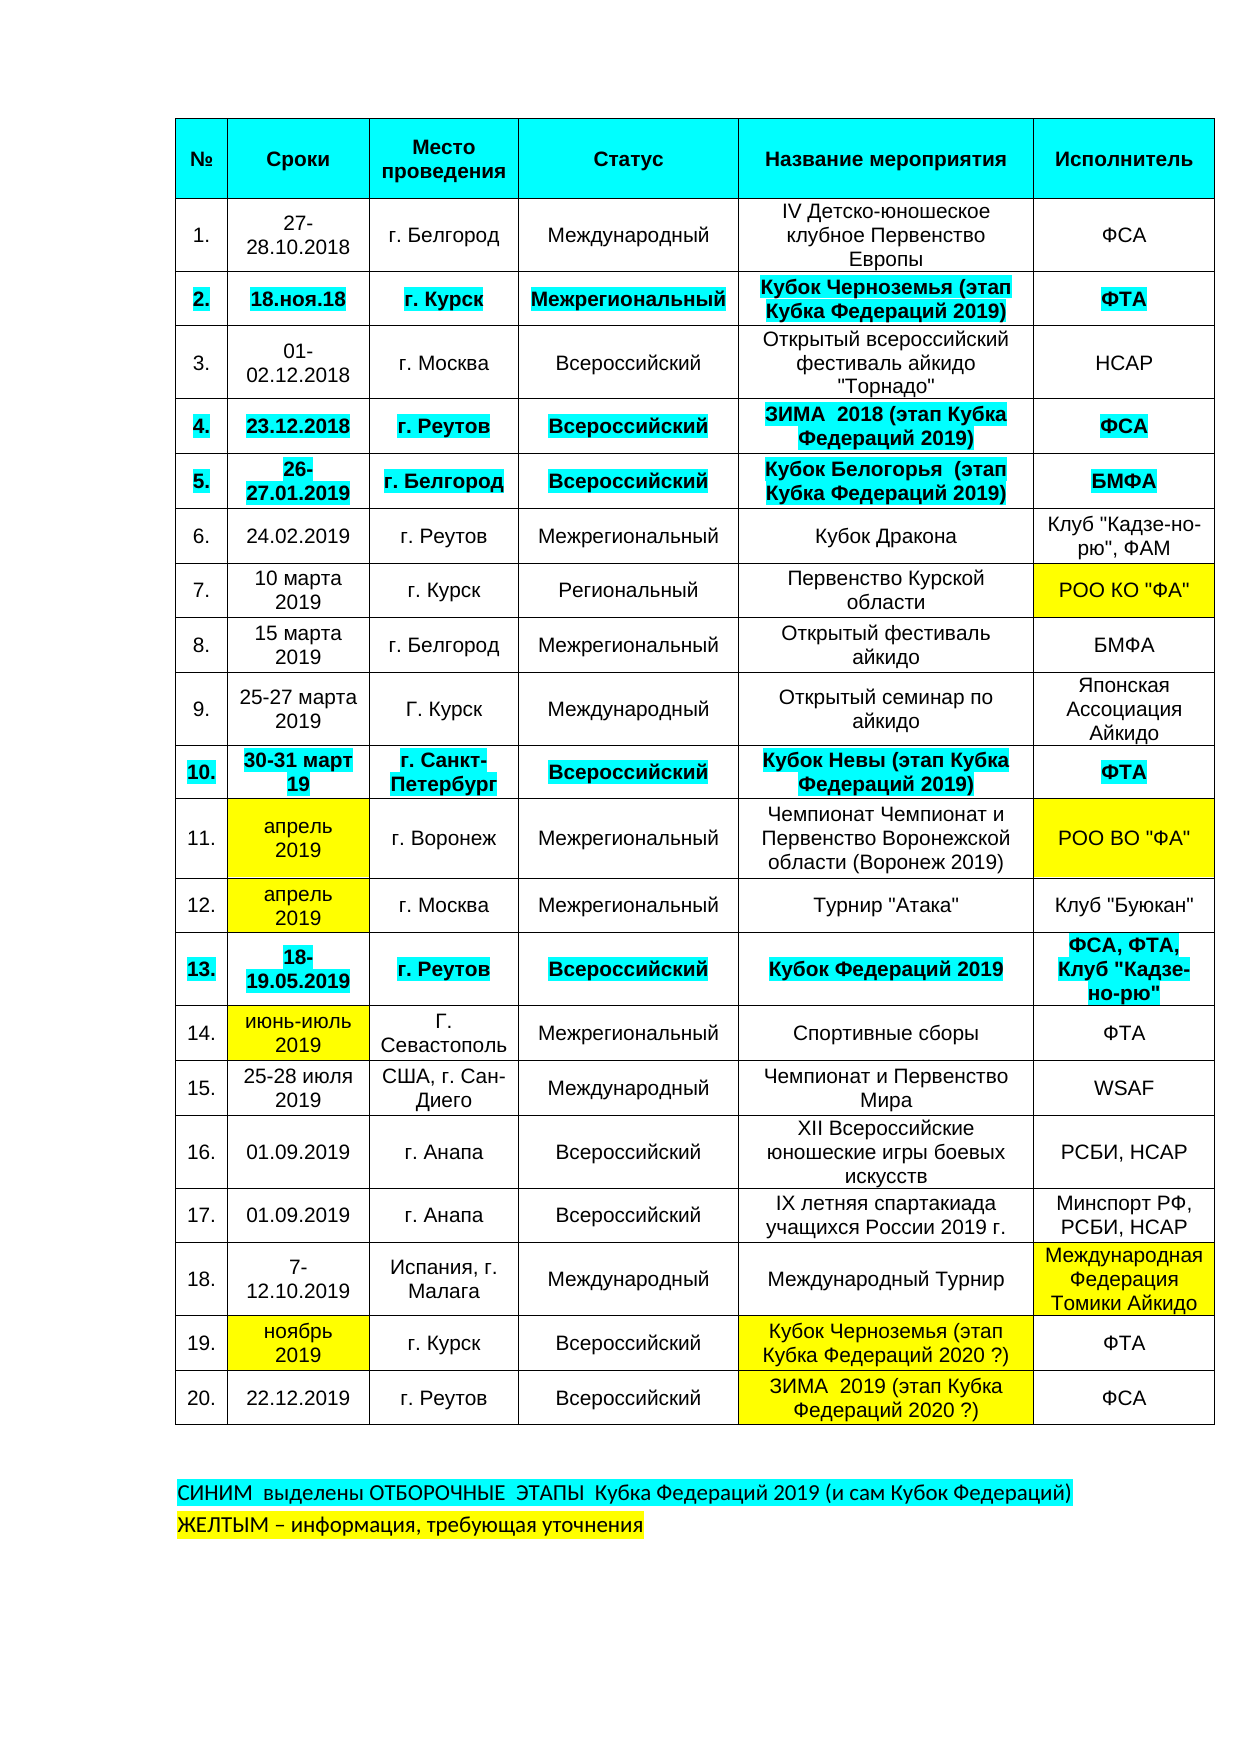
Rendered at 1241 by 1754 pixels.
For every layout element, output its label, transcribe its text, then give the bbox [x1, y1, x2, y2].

table_cell 20. [176, 1371, 227, 1424]
table_cell Международный Турнир [739, 1243, 1033, 1315]
table_cell Первенство Курской области [739, 564, 1033, 617]
table_cell 19. [176, 1316, 227, 1370]
table_cell 6. [176, 509, 227, 562]
table_cell ФСА, ФТА, Клуб "Кадзе-но-рю" [1160, 933, 1214, 1005]
table_cell Международный [519, 1061, 738, 1114]
table_cell 23.12.2018 [228, 399, 369, 453]
table_cell ФСА [1034, 199, 1214, 271]
table_cell Всероссийский [519, 746, 738, 798]
table_cell IX летняя спартакиада учащихся России 2019 г. [739, 1189, 1033, 1242]
table_cell Чемпионат и Первенство Мира [739, 1061, 1033, 1114]
table_cell 9. [176, 673, 227, 745]
table_cell Кубок Черноземья (этап Кубка Федераций 2019) [739, 272, 1033, 325]
table_cell 16. [176, 1116, 227, 1187]
table_cell г. Санкт-Петербург [370, 746, 518, 798]
table_cell Г. Курск [370, 673, 518, 745]
table_cell ФТА [1034, 1006, 1214, 1060]
table_cell 15. [176, 1061, 227, 1114]
table_cell РОО КО "ФА" [1034, 564, 1214, 617]
table_cell Клуб "Буюкан" [1034, 879, 1214, 932]
table_cell 25-28 июля 2019 [228, 1061, 369, 1114]
table_cell г. Курск [370, 564, 518, 617]
table_cell 24.02.2019 [228, 509, 369, 562]
table_cell XII Всероссийские юношеские игры боевых искусств [739, 1116, 1033, 1187]
table_cell 22.12.2019 [228, 1371, 369, 1424]
table_cell 26-27.01.2019 [228, 454, 369, 508]
table_cell ФТА [1034, 272, 1214, 325]
table_cell РОО ВО "ФА" [1034, 799, 1214, 877]
table_cell ФСА, ФТА, Клуб "Кадзе-но-рю" [1034, 933, 1088, 1005]
table_cell Всероссийский [519, 1371, 738, 1424]
table_cell 17. [176, 1189, 227, 1242]
table_cell г. Воронеж [370, 799, 518, 877]
table_cell БМФА [1034, 454, 1214, 508]
table_cell Международный [519, 199, 738, 271]
table_cell Региональный [519, 564, 738, 617]
table_cell г. Реутов [370, 399, 518, 453]
table_cell 5. [176, 454, 227, 508]
table_cell Всероссийский [519, 1116, 738, 1187]
table_cell Межрегиональный [519, 509, 738, 562]
table_header Статус [519, 119, 738, 198]
table_cell Межрегиональный [519, 1006, 738, 1060]
table_cell г. Реутов [370, 1371, 518, 1424]
table_cell 3. [176, 326, 227, 398]
table_cell Международный [519, 673, 738, 745]
table_header № [176, 119, 227, 198]
table_cell БМФА [1034, 618, 1214, 672]
table_cell г. Белгород [370, 454, 518, 508]
table_cell 18. [176, 1243, 227, 1315]
table_cell Г. Севастополь [370, 1006, 518, 1060]
table_cell Испания, г. Малага [370, 1243, 518, 1315]
table_header Сроки [228, 119, 369, 198]
table_cell ФТА [1034, 1316, 1214, 1370]
table_cell Кубок Дракона [739, 509, 1033, 562]
table_cell 13. [176, 933, 227, 1005]
table_cell г. Анапа [370, 1189, 518, 1242]
table_cell 15 марта 2019 [228, 618, 369, 672]
table_cell Межрегиональный [519, 618, 738, 672]
table_cell Всероссийский [519, 933, 738, 1005]
table_cell США, г. Сан-Диего [370, 1061, 518, 1114]
table_cell Клуб "Кадзе-но-рю", ФАМ [1034, 509, 1214, 562]
table_cell Международная Федерация Томики Айкидо [1034, 1243, 1214, 1315]
table_cell Кубок Федераций 2019 [739, 933, 1033, 1005]
table_header Место проведения [370, 119, 518, 198]
table_cell WSAF [1034, 1061, 1214, 1114]
table_cell Турнир "Атака" [739, 879, 1033, 932]
table_cell 01.09.2019 [228, 1189, 369, 1242]
table_cell 18-19.05.2019 [228, 933, 369, 1005]
table_header Название мероприятия [739, 119, 1033, 198]
table_cell г. Анапа [370, 1116, 518, 1187]
table_cell г. Москва [370, 879, 518, 932]
table_cell апрель 2019 [228, 879, 369, 932]
table_cell Межрегиональный [519, 272, 738, 325]
table_cell г. Курск [370, 272, 518, 325]
table_cell 10 марта 2019 [228, 564, 369, 617]
table_cell 4. [176, 399, 227, 453]
table_cell 14. [176, 1006, 227, 1060]
table_cell ФСА [1034, 1371, 1214, 1424]
table_cell Межрегиональный [519, 799, 738, 877]
table_cell 01.09.2019 [228, 1116, 369, 1187]
table_cell ЗИМА 2019 (этап Кубка Федераций 2020 ?) [739, 1371, 1033, 1424]
table_cell 7. [176, 564, 227, 617]
table_cell г. Москва [370, 326, 518, 398]
table_cell 30-31 март 19 [228, 746, 369, 798]
text СИНИМ выделены ОТБОРОЧНЫЕ ЭТАПЫ Кубка Федераций 2019 (и сам Кубок Федераций) ЖЕЛТЫМ – информация, требующая уточнения [177, 1478, 1152, 1539]
table_cell 12. [176, 879, 227, 932]
table_cell Всероссийский [519, 454, 738, 508]
table_cell 1. [176, 199, 227, 271]
table_cell ноябрь 2019 [228, 1316, 369, 1370]
table_cell г. Реутов [370, 509, 518, 562]
table_cell Чемпионат Чемпионат и Первенство Воронежской области (Воронеж 2019) [739, 799, 1033, 877]
table_cell НСАР [1034, 326, 1214, 398]
table_cell г. Белгород [370, 618, 518, 672]
table_cell ФТА [1034, 746, 1214, 798]
table_cell 25-27 марта 2019 [228, 673, 369, 745]
table_cell Всероссийский [519, 1189, 738, 1242]
table_cell Международный [519, 1243, 738, 1315]
table_cell Кубок Белогорья (этап Кубка Федераций 2019) [739, 454, 1033, 508]
table_cell Открытый фестиваль айкидо [739, 618, 1033, 672]
table_cell 01-02.12.2018 [228, 326, 369, 398]
table_cell г. Курск [370, 1316, 518, 1370]
table_cell 10. [176, 746, 227, 798]
table_header Исполнитель [1034, 119, 1214, 198]
table_cell Спортивные сборы [739, 1006, 1033, 1060]
table_cell 11. [176, 799, 227, 877]
table_cell ЗИМА 2018 (этап Кубка Федераций 2019) [739, 399, 1033, 453]
table_cell Открытый всероссийский фестиваль айкидо "Торнадо" [739, 326, 1033, 398]
table_cell Открытый семинар по айкидо [739, 673, 1033, 745]
table_cell Кубок Черноземья (этап Кубка Федераций 2020 ?) [739, 1316, 1033, 1370]
table_cell Всероссийский [519, 326, 738, 398]
table_cell IV Детско-юношеское клубное Первенство Европы [739, 199, 1033, 271]
table_cell 2. [176, 272, 227, 325]
table_cell РСБИ, НСАР [1034, 1116, 1214, 1187]
table_cell Всероссийский [519, 399, 738, 453]
table_cell ФСА [1034, 399, 1214, 453]
table_cell г. Реутов [370, 933, 518, 1005]
table_cell 18.ноя.18 [228, 272, 369, 325]
table_cell Японская Ассоциация Айкидо [1034, 673, 1214, 745]
table_cell июнь-июль 2019 [228, 1006, 369, 1060]
table_cell г. Белгород [370, 199, 518, 271]
table_cell 7-12.10.2019 [228, 1243, 369, 1315]
table_cell Межрегиональный [519, 879, 738, 932]
table_cell 8. [176, 618, 227, 672]
table_cell Минспорт РФ, РСБИ, НСАР [1034, 1189, 1214, 1242]
table_cell Кубок Невы (этап Кубка Федераций 2019) [739, 746, 1033, 798]
table_cell Всероссийский [519, 1316, 738, 1370]
table_cell 27-28.10.2018 [228, 199, 369, 271]
table_cell апрель 2019 [228, 799, 369, 877]
